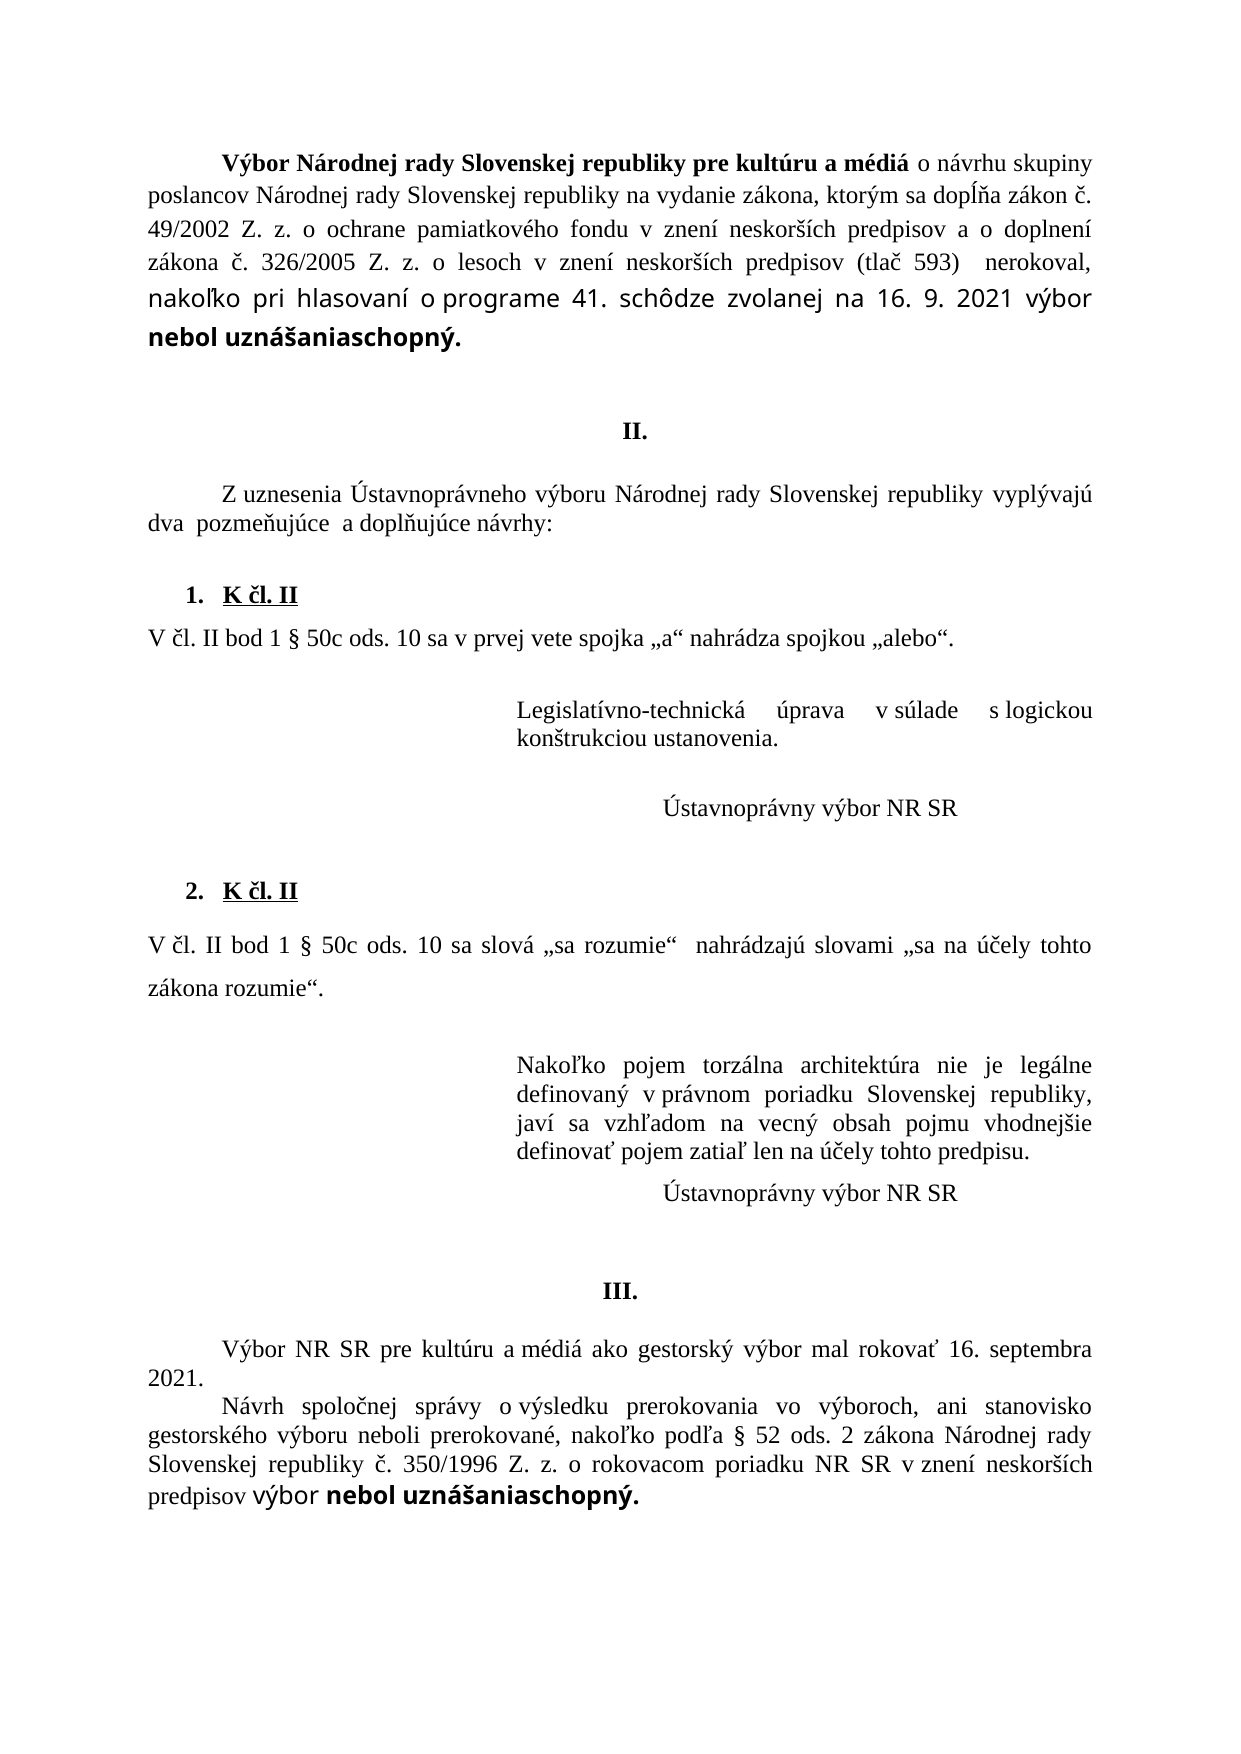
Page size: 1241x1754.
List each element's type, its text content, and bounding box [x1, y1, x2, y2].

text Výbor NR SR pre kultúru a médiá ako gestorský výbor mal rokovať 16. septembra 2021. [148, 1334, 1093, 1391]
text V čl. II bod 1 § 50c ods. 10 sa v prvej vete spojka „a“ nahrádza spojkou „alebo“. [148, 623, 1093, 652]
text II. [177, 416, 1093, 445]
list K čl. II [185, 876, 1093, 905]
list K čl. II [185, 580, 1093, 608]
text Návrh spoločnej správy o výsledku prerokovania vo výboroch, ani stanovisko gestorského výboru neboli prerokované, nakoľko podľa § 52 ods. 2 zákona Národnej rady Slovenskej republiky č. 350/1996 Z. z. o rokovacom poriadku NR SR v znení neskorších predpisov výbor nebol uznášaniaschopný. [148, 1391, 1093, 1512]
text III. [148, 1276, 1093, 1305]
text Z uznesenia Ústavnoprávneho výboru Národnej rady Slovenskej republiky vyplývajú dva pozmeňujúce a doplňujúce návrhy: [148, 479, 1093, 537]
text Legislatívno-technická úprava v súlade s logickou konštrukciou ustanovenia. [516, 695, 1093, 752]
text Výbor Národnej rady Slovenskej republiky pre kultúru a médiá o návrhu skupiny poslancov Národnej rady Slovenskej republiky na vydanie zákona, ktorým sa dopĺňa zákon č. 49/2002 Z. z. o ochrane pamiatkového fondu v znení neskorších predpisov a o doplnení zákona č. 326/2005 Z. z. o lesoch v znení neskorších predpisov (tlač 593) nerokoval, nakoľko pri hlasovaní o programe 41. schôdze zvolanej na 16. 9. 2021 výbor nebol uznášaniaschopný. [148, 148, 1093, 354]
text Ústavnoprávny výbor NR SR [588, 1178, 1093, 1206]
text Ústavnoprávny výbor NR SR [588, 793, 1093, 822]
text Nakoľko pojem torzálna architektúra nie je legálne definovaný v právnom poriadku Slovenskej republiky, javí sa vzhľadom na vecný obsah pojmu vhodnejšie definovať pojem zatiaľ len na účely tohto predpisu. [516, 1050, 1093, 1165]
text V čl. II bod 1 § 50c ods. 10 sa slová „sa rozumie“ nahrádzajú slovami „sa na účely tohto zákona rozumie“. [148, 930, 1093, 1002]
